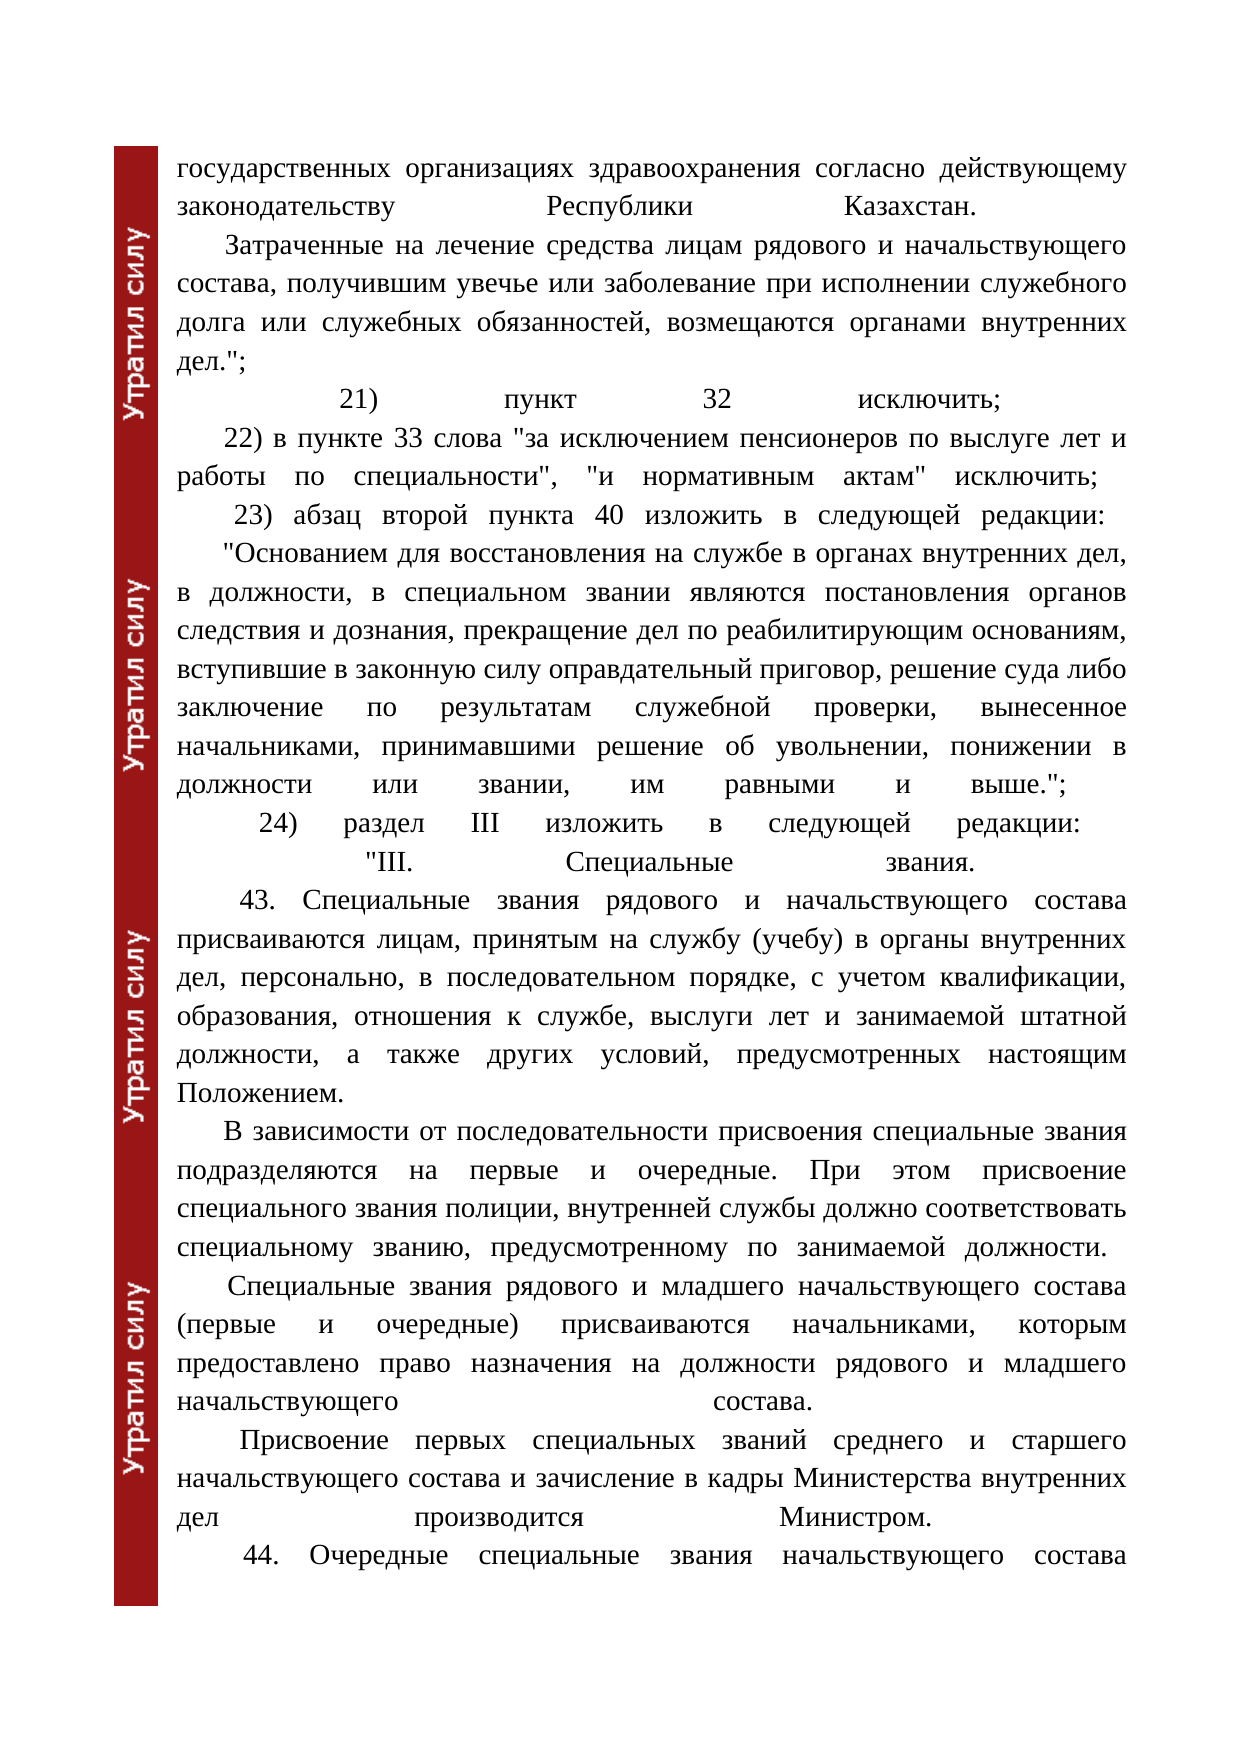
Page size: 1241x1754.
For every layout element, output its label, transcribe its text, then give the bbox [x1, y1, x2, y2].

picture [114, 146, 158, 150]
picture [114, 1571, 158, 1606]
